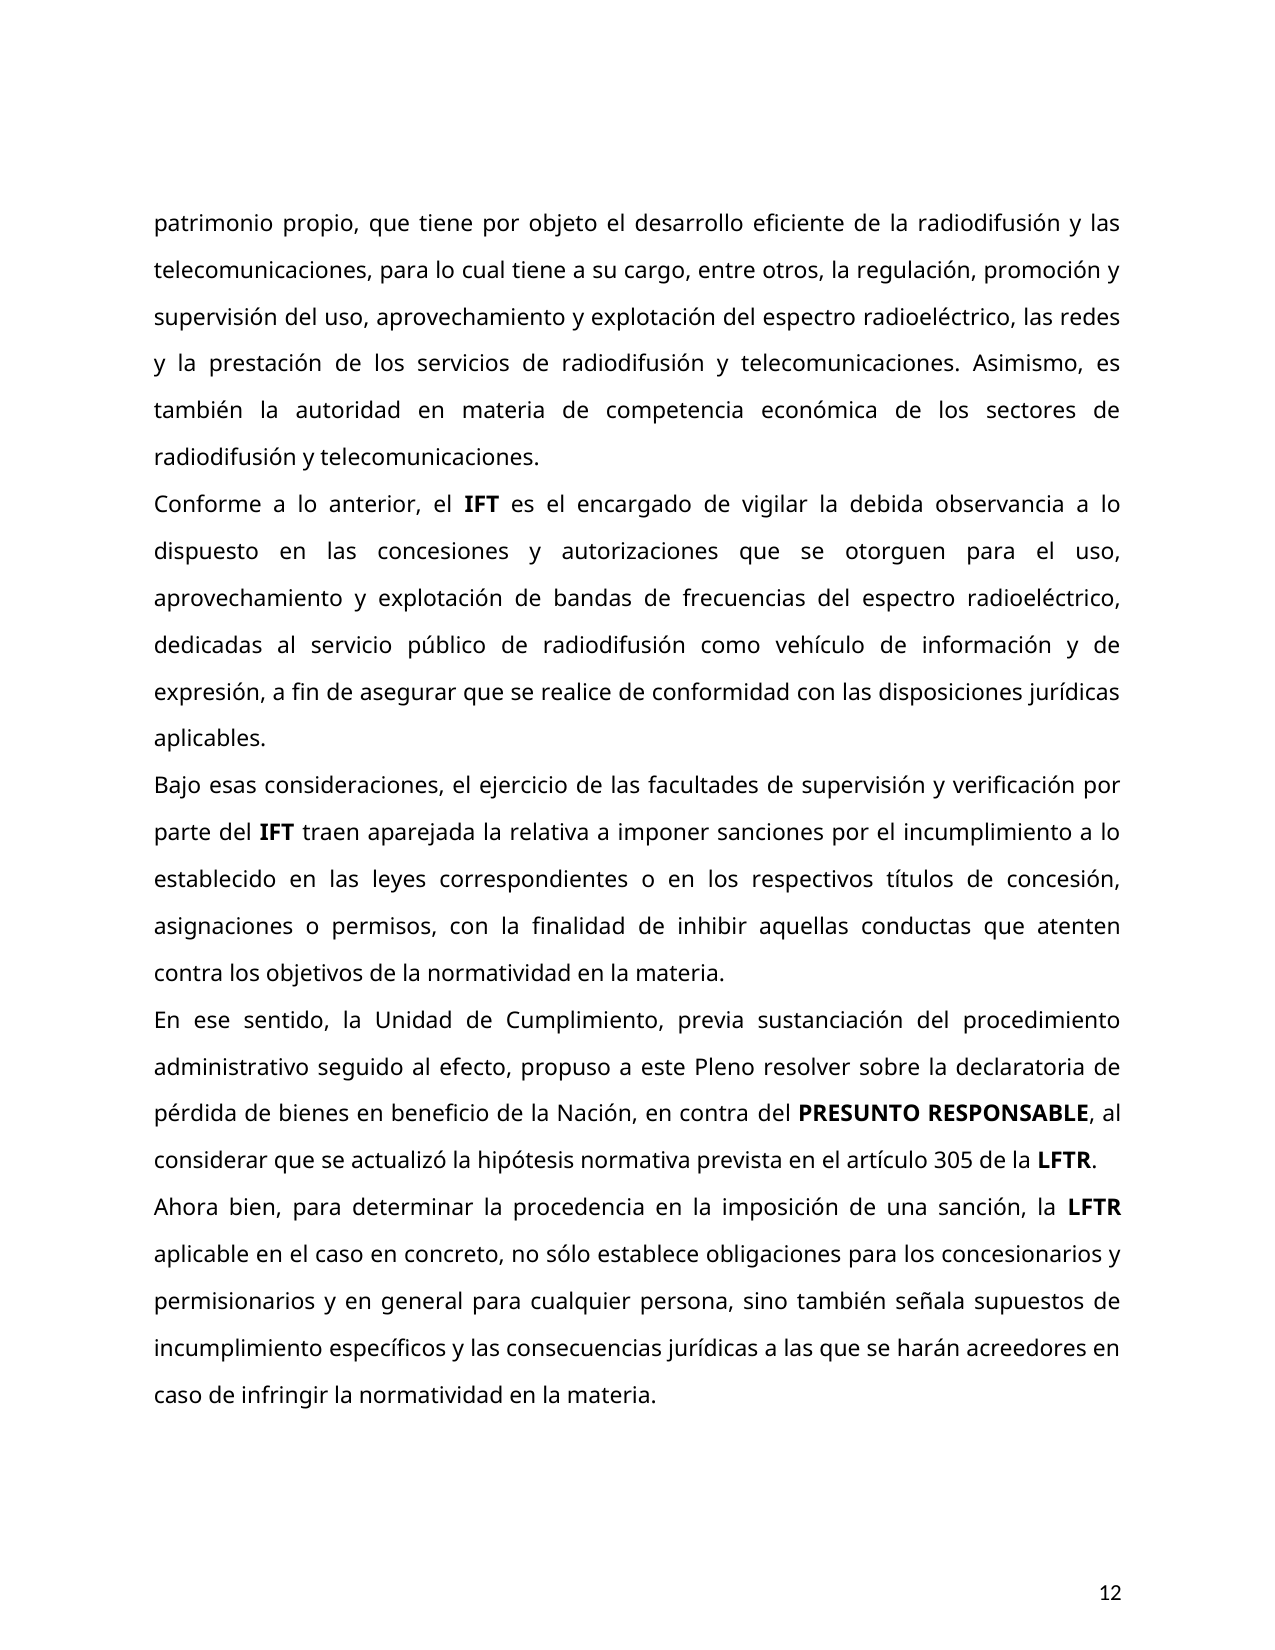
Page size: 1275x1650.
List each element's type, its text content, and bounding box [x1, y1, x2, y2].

text Ahora bien, para determinar la procedencia en la imposición de una sanción, la LFTR aplicable en el caso en concreto, no sólo establece obligaciones para los concesionarios y permisionarios y en general para cualquier persona, sino también señala supuestos de incumplimiento específicos y las consecuencias jurídicas a las que se harán acreedores en caso de infringir la normatividad en la materia. [153, 1191, 1121, 1410]
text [153, 207, 1121, 472]
text Bajo esas consideraciones, el ejercicio de las facultades de supervisión y verificación por parte del IFT traen aparejada la relativa a imponer sanciones por el incumplimiento a lo establecido en las leyes correspondientes o en los respectivos títulos de concesión, asignaciones o permisos, con la finalidad de inhibir aquellas conductas que atenten contra los objetivos de la normatividad en la materia. [153, 769, 1121, 988]
text Conforme a lo anterior, el IFT es el encargado de vigilar la debida observancia a lo dispuesto en las concesiones y autorizaciones que se otorguen para el uso, aprovechamiento y explotación de bandas de frecuencias del espectro radioeléctrico, dedicadas al servicio público de radiodifusión como vehículo de información y de expresión, a fin de asegurar que se realice de conformidad con las disposiciones jurídicas aplicables. [153, 488, 1121, 754]
text En ese sentido, la Unidad de Cumplimiento, previa sustanciación del procedimiento administrativo seguido al efecto, propuso a este Pleno resolver sobre la declaratoria de pérdida de bienes en beneficio de la Nación, en contra del PRESUNTO RESPONSABLE, al considerar que se actualizó la hipótesis normativa prevista en el artículo 305 de la LFTR. [153, 1004, 1121, 1176]
